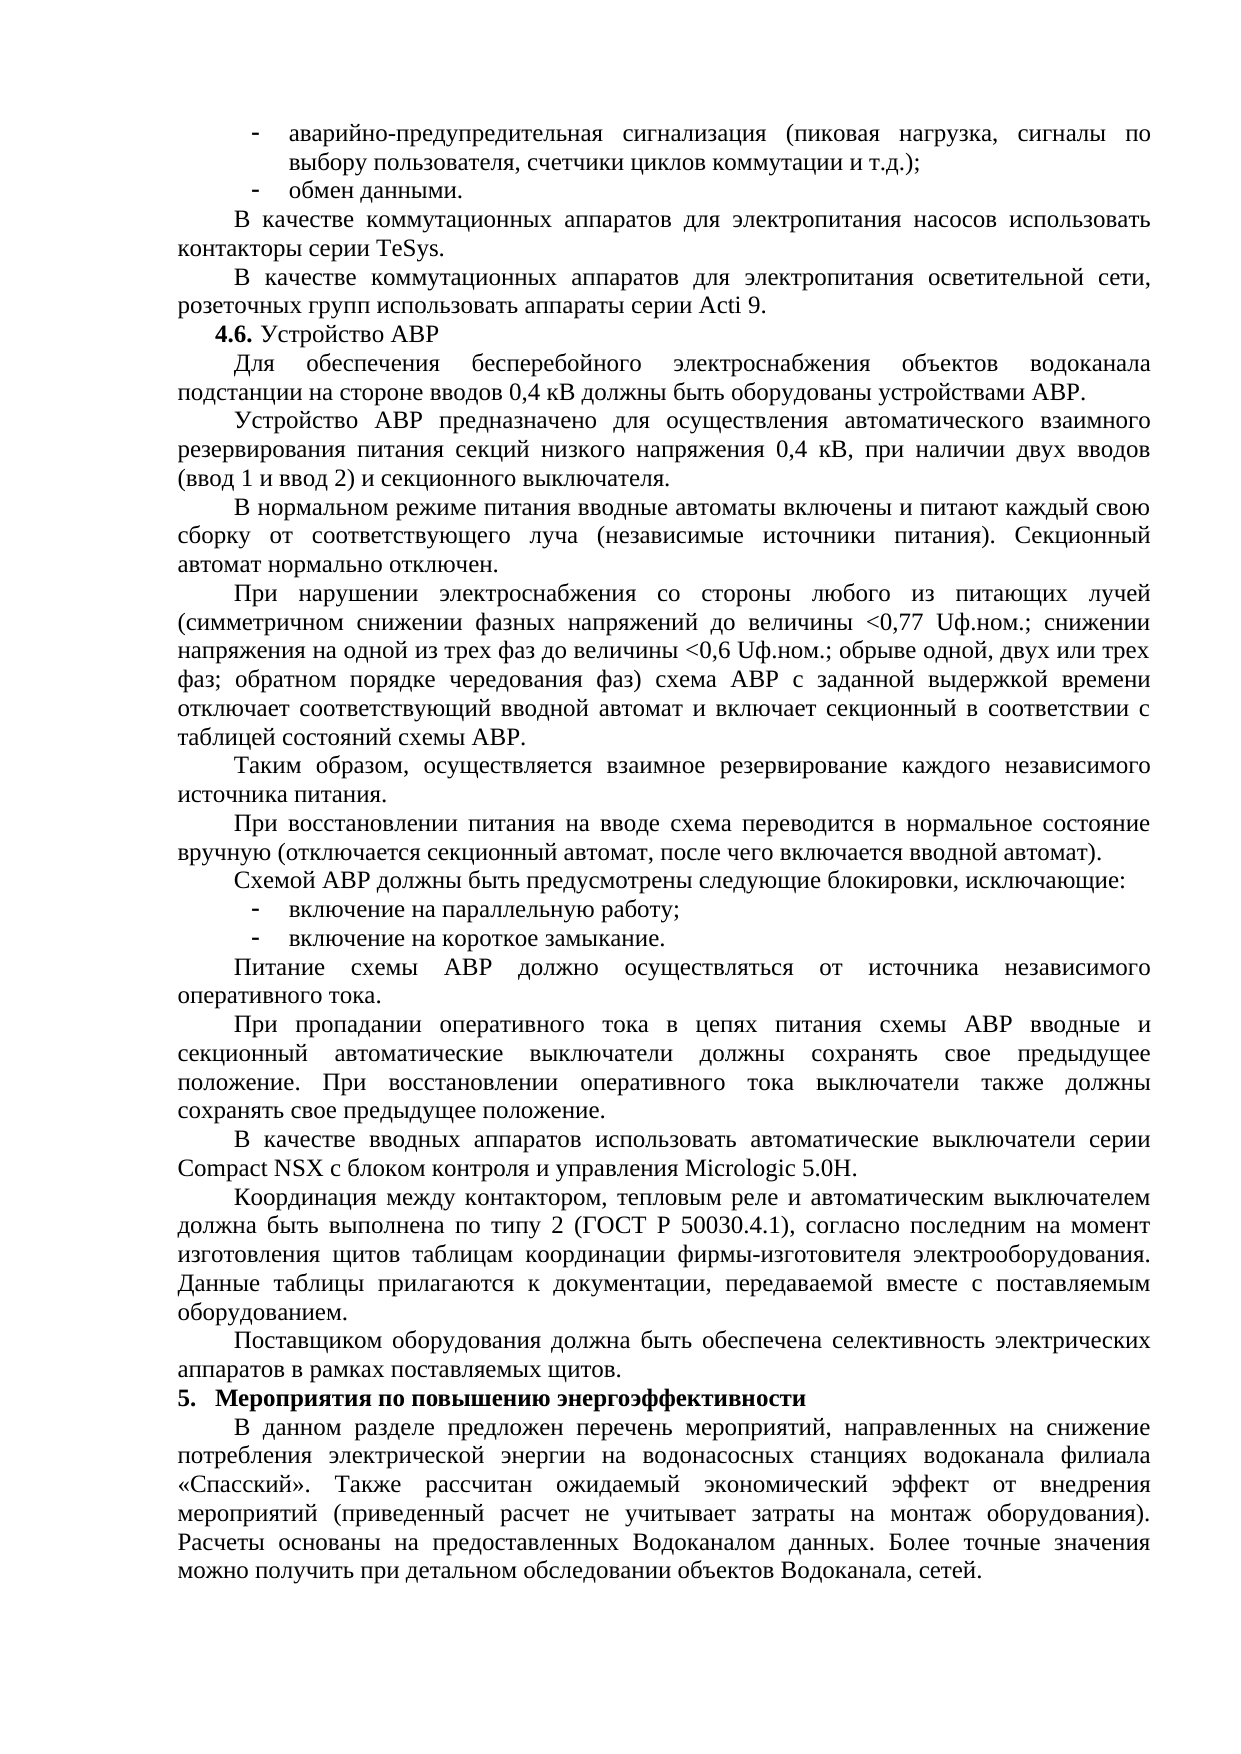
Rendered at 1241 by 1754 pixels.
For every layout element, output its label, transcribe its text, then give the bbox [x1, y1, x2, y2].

text В качестве коммутационных аппаратов для электропитания осветительной сети, розеточных групп использовать аппараты серии Acti 9. [177, 262, 1152, 319]
text Устройство АВР предназначено для осуществления автоматического взаимного резервирования питания секций низкого напряжения 0,4 кВ, при наличии двух вводов (ввод 1 и ввод 2) и секционного выключателя. [177, 406, 1152, 492]
list включение на короткое замыкание. [251, 923, 1152, 952]
text Питание схемы АВР должно осуществляться от источника независимого оперативного тока. [177, 952, 1152, 1009]
text При восстановлении питания на вводе схема переводится в нормальное состояние вручную (отключается секционный автомат, после чего включается вводной автомат). [177, 808, 1152, 866]
text Координация между контактором, тепловым реле и автоматическим выключателем должна быть выполнена по типу 2 (ГОСТ Р 50030.4.1), согласно последним на момент изготовления щитов таблицам координации фирмы-изготовителя электрооборудования. Данные таблицы прилагаются к документации, передаваемой вместе с поставляемым оборудованием. [177, 1182, 1152, 1326]
text Схемой АВР должны быть предусмотрены следующие блокировки, исключающие: [177, 866, 1152, 894]
list включение на параллельную работу; [251, 894, 1152, 923]
list Устройство АВР [215, 319, 1189, 348]
text В данном разделе предложен перечень мероприятий, направленных на снижение потребления электрической энергии на водонасосных станциях водоканала филиала «Спасский». Также рассчитан ожидаемый экономический эффект от внедрения мероприятий (приведенный расчет не учитывает затраты на монтаж оборудования). Расчеты основаны на предоставленных Водоканалом данных. Более точные значения можно получить при детальном обследовании объектов Водоканала, сетей. [177, 1412, 1152, 1584]
list Мероприятия по повышению энергоэффективности [177, 1383, 1189, 1412]
text Таким образом, осуществляется взаимное резервирование каждого независимого источника питания. [177, 751, 1152, 808]
text Для обеспечения бесперебойного электроснабжения объектов водоканала подстанции на стороне вводов 0,4 кВ должны быть оборудованы устройствами АВР. [177, 348, 1152, 406]
text В качестве вводных аппаратов использовать автоматические выключатели серии Compact NSX с блоком контроля и управления Micrologic 5.0H. [177, 1124, 1152, 1182]
list аварийно-предупредительная сигнализация (пиковая нагрузка, сигналы по выбору пользователя, счетчики циклов коммутации и т.д.); [251, 118, 1152, 176]
text При нарушении электроснабжения со стороны любого из питающих лучей (симметричном снижении фазных напряжений до величины <0,77 Uф.ном.; снижении напряжения на одной из трех фаз до величины <0,6 Uф.ном.; обрыве одной, двух или трех фаз; обратном порядке чередования фаз) схема АВР с заданной выдержкой времени отключает соответствующий вводной автомат и включает секционный в соответствии с таблицей состояний схемы АВР. [177, 578, 1152, 751]
text Поставщиком оборудования должна быть обеспечена селективность электрических аппаратов в рамках поставляемых щитов. [177, 1326, 1152, 1383]
text В нормальном режиме питания вводные автоматы включены и питают каждый свою сборку от соответствующего луча (независимые источники питания). Секционный автомат нормально отключен. [177, 492, 1152, 578]
list обмен данными. [251, 176, 1152, 204]
text При пропадании оперативного тока в цепях питания схемы АВР вводные и секционный автоматические выключатели должны сохранять свое предыдущее положение. При восстановлении оперативного тока выключатели также должны сохранять свое предыдущее положение. [177, 1009, 1152, 1124]
text В качестве коммутационных аппаратов для электропитания насосов использовать контакторы серии TeSys. [177, 204, 1152, 262]
